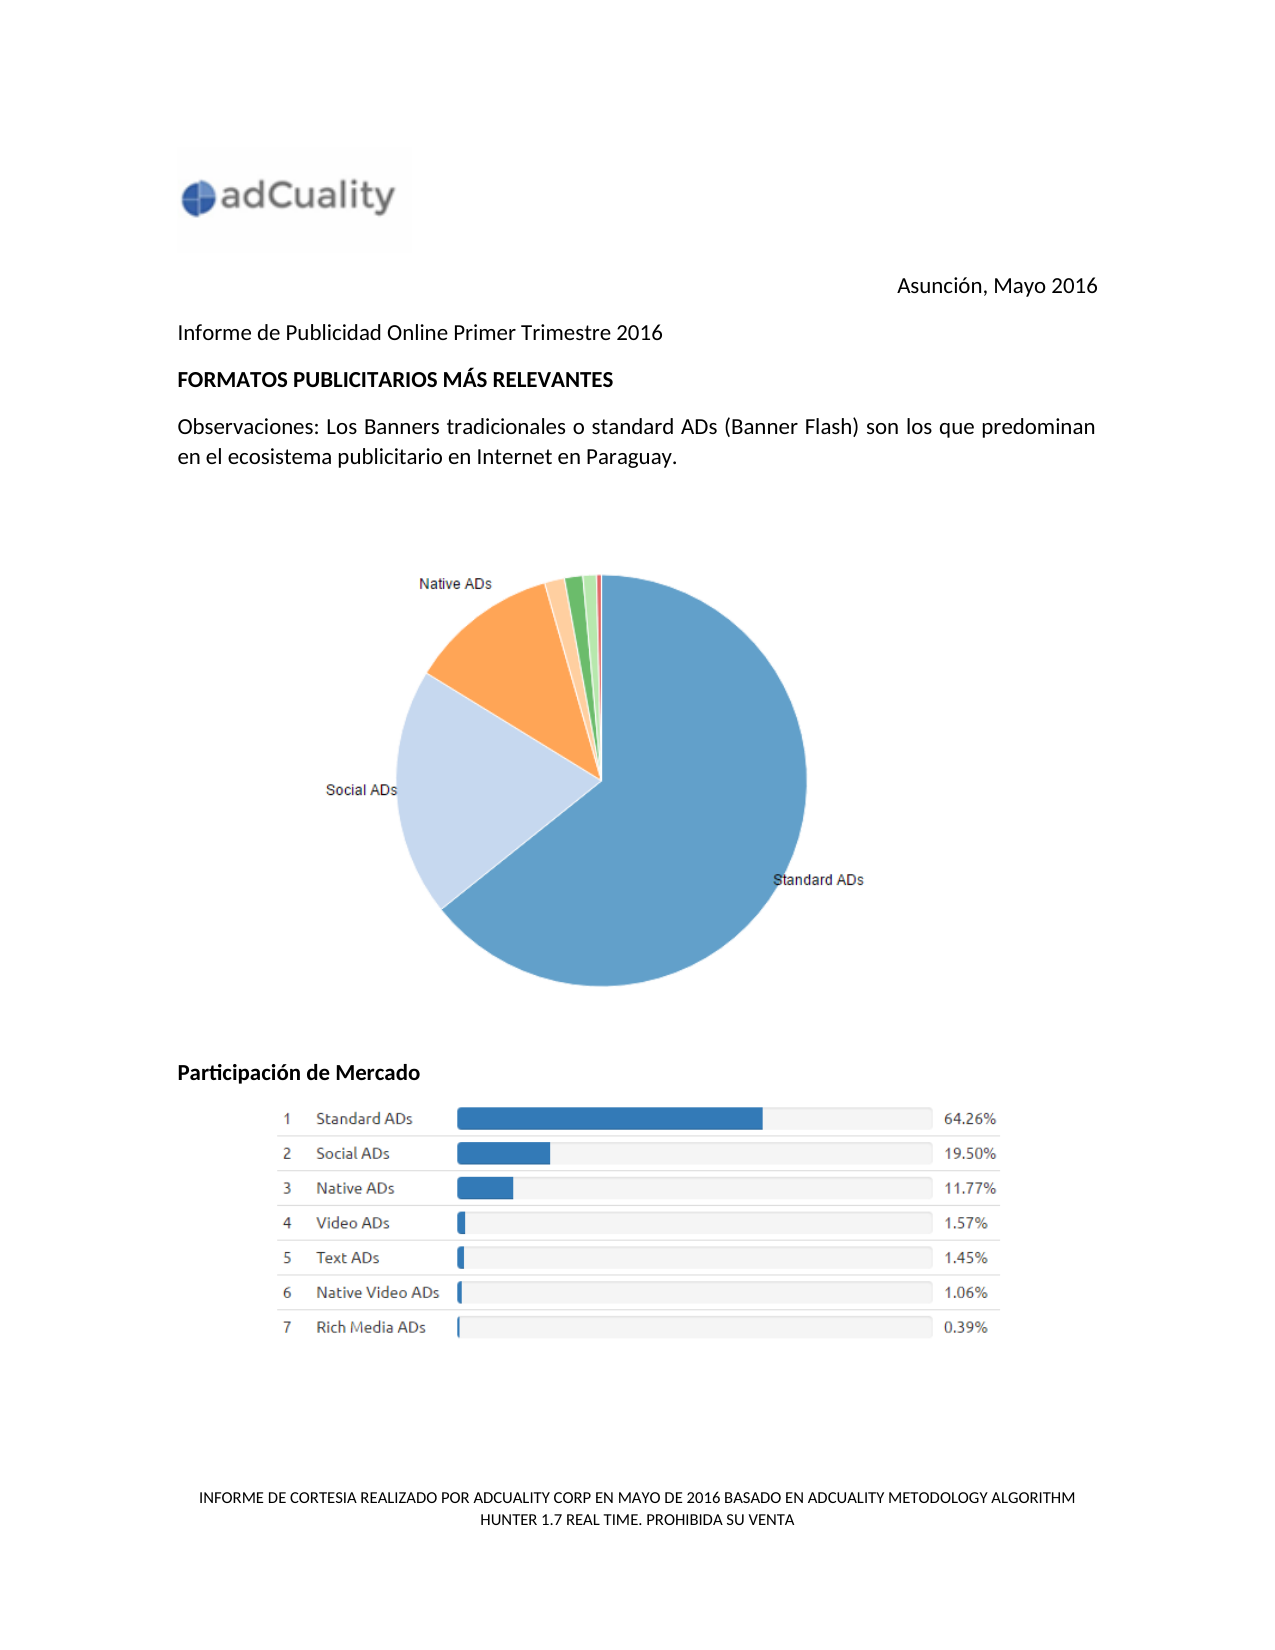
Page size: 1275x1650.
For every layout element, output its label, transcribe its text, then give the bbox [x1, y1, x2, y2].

picture [302, 535, 973, 993]
text Informe de Publicidad Online Primer Trimestre 2016 [177, 318, 1098, 346]
picture [177, 147, 413, 253]
text FORMATOS PUBLICITARIOS MÁS RELEVANTES [177, 365, 1098, 393]
picture [275, 1104, 1001, 1344]
text Participación de Mercado [177, 1058, 1098, 1086]
text Observaciones: Los Banners tradicionales o standard ADs (Banner Flash) son los que predominan en el ecosistema publicitario en Internet en Paraguay. [177, 412, 1098, 470]
text Asunción, Mayo 2016 [177, 271, 1098, 299]
